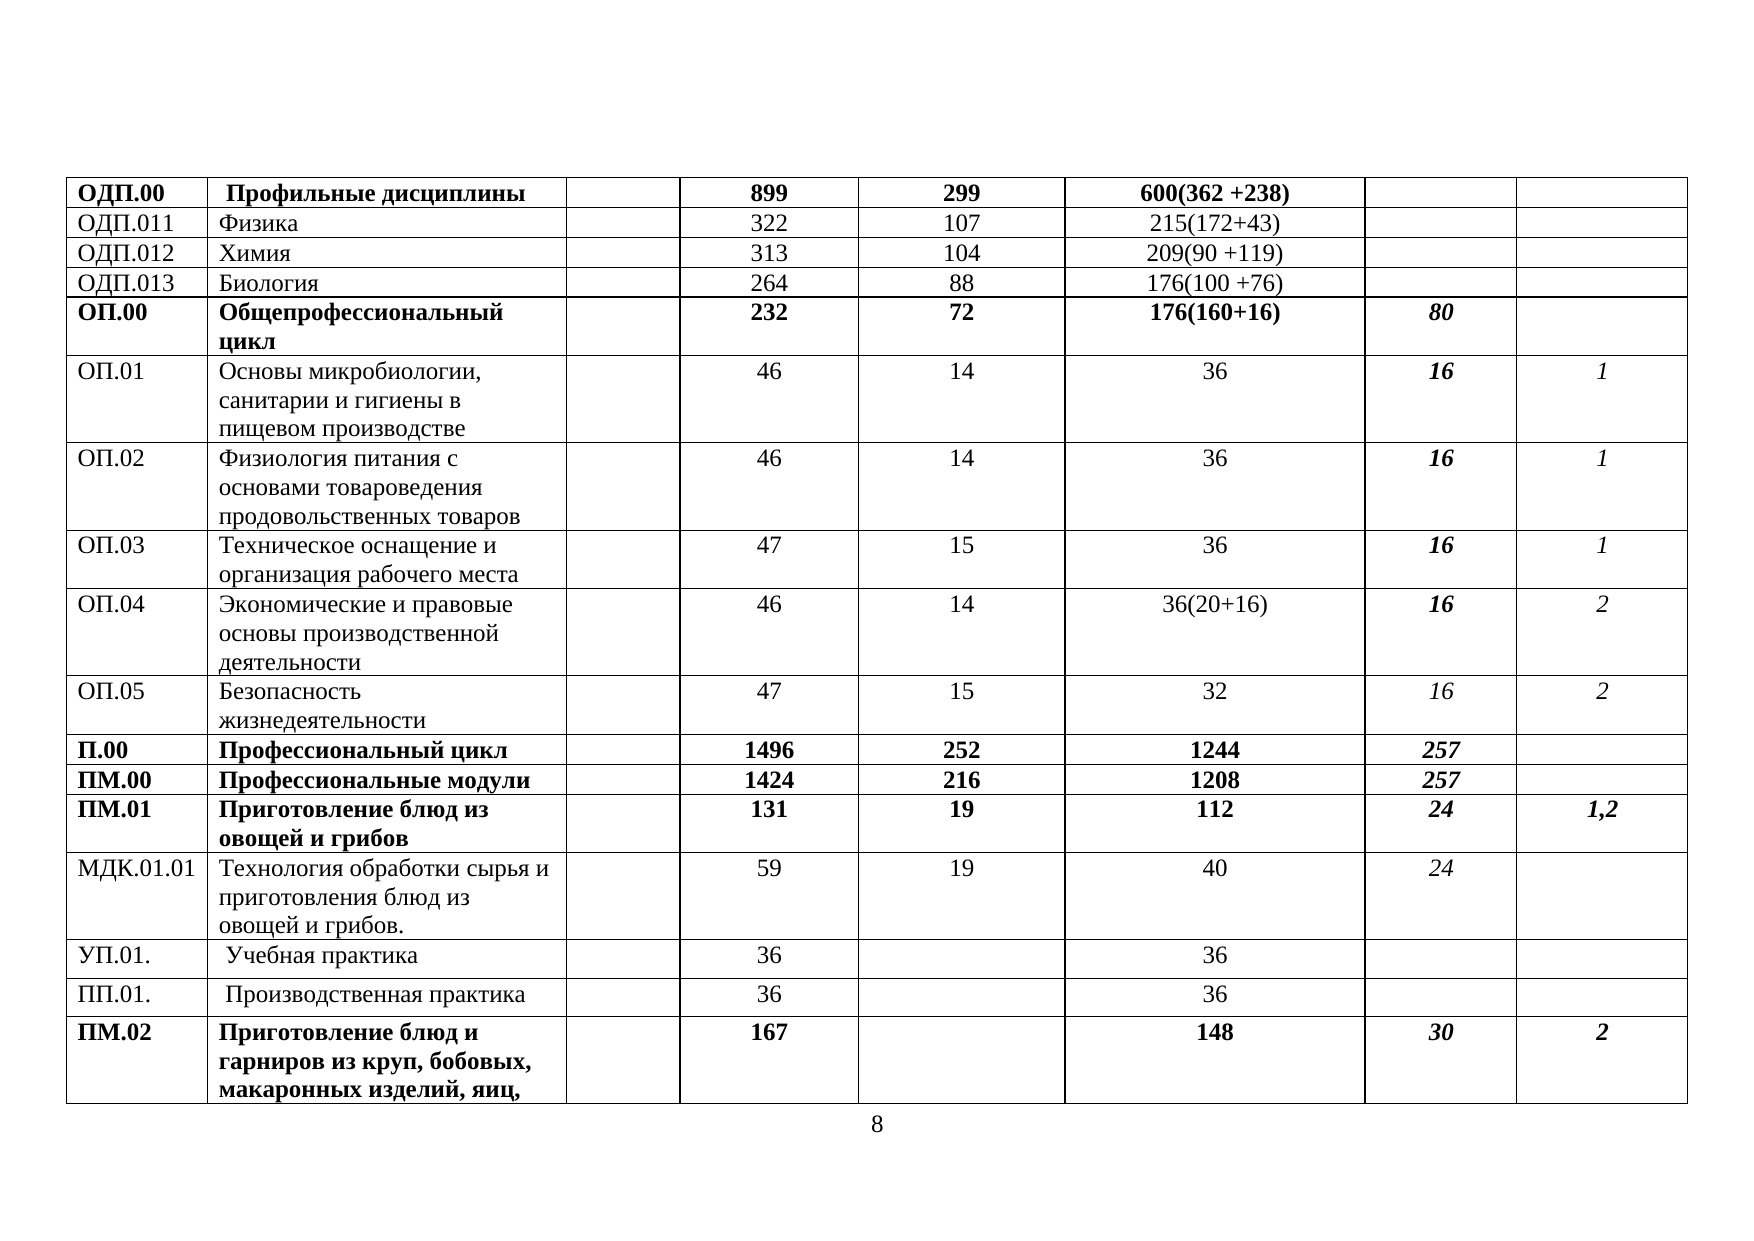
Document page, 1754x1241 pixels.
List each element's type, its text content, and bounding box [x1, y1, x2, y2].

table_cell Биология [208, 268, 566, 296]
table_cell 46 [681, 443, 858, 529]
table_cell 32 [1066, 676, 1364, 734]
table_cell 148 [1066, 1017, 1364, 1103]
table_cell 30 [1366, 1017, 1516, 1103]
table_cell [208, 1017, 566, 1103]
table_cell [567, 795, 679, 852]
table_cell [1366, 268, 1516, 296]
table_cell 72 [859, 298, 1064, 355]
table_cell [1366, 178, 1516, 207]
table_cell 36(20+16) [1066, 589, 1364, 675]
table_cell 252 [859, 735, 1064, 764]
table_cell 232 [681, 298, 858, 355]
table_cell 176(160+16) [1066, 298, 1364, 355]
table_cell [1517, 238, 1687, 267]
table_cell 1244 [1066, 735, 1364, 764]
table_cell [1366, 208, 1516, 237]
table_cell [567, 238, 679, 267]
table_cell [567, 940, 679, 978]
table_cell [567, 298, 679, 355]
table_cell [1517, 853, 1687, 939]
table_cell 36 [1066, 356, 1364, 442]
table_cell ОП.05 [67, 676, 207, 734]
table_cell 24 [1366, 853, 1516, 939]
table_cell 19 [859, 853, 1064, 939]
table_cell Основы микробиологии, санитарии и гигиены в пищевом производстве [208, 356, 566, 442]
table_cell 313 [681, 238, 858, 267]
table_cell 167 [681, 1017, 858, 1103]
table_cell 215(172+43) [1066, 208, 1364, 237]
table_cell [1517, 979, 1687, 1016]
table_cell 59 [681, 853, 858, 939]
table_cell Производственная практика [208, 979, 566, 1016]
table_cell 36 [1066, 979, 1364, 1016]
table_cell [567, 765, 679, 793]
table_cell Профессиональные модули [208, 765, 566, 793]
table_cell 46 [681, 356, 858, 442]
table_cell УП.01. [67, 940, 207, 978]
table_cell 80 [1366, 298, 1516, 355]
table_cell [567, 853, 679, 939]
table_cell Профессиональный цикл [208, 735, 566, 764]
table_cell Физика [208, 208, 566, 237]
table_cell 131 [681, 795, 858, 852]
table_cell 24 [1366, 795, 1516, 852]
table_cell 209(90 +119) [1066, 238, 1364, 267]
table_cell Химия [208, 238, 566, 267]
table_cell ПП.01. [67, 979, 207, 1016]
table_cell ОП.04 [67, 589, 207, 675]
table_cell 36 [1066, 531, 1364, 588]
table_cell 1 [1517, 356, 1687, 442]
table_cell [567, 268, 679, 296]
table_cell МДК.01.01 [67, 853, 207, 939]
table_cell [567, 676, 679, 734]
table_cell ОДП.013 [67, 268, 207, 296]
table_cell ОДП.012 [67, 238, 207, 267]
table_cell [859, 940, 1064, 978]
table_cell [567, 531, 679, 588]
table_cell 257 [1366, 765, 1516, 793]
table_cell 47 [681, 531, 858, 588]
table_cell 264 [681, 268, 858, 296]
table_cell 1424 [681, 765, 858, 793]
table_cell 14 [859, 443, 1064, 529]
table_cell [1517, 765, 1687, 793]
table_cell ПМ.02 [67, 1017, 207, 1103]
table_cell 36 [1066, 443, 1364, 529]
table_cell 1208 [1066, 765, 1364, 793]
table_cell 36 [1066, 940, 1364, 978]
table_cell 15 [859, 676, 1064, 734]
table_cell Безопасность жизнедеятельности [208, 676, 566, 734]
table_cell 14 [859, 589, 1064, 675]
table_cell ОП.00 [67, 298, 207, 355]
table_cell [567, 443, 679, 529]
table_cell Технология обработки сырья и приготовления блюд из овощей и грибов. [208, 853, 566, 939]
table_cell 1 [1517, 531, 1687, 588]
table_cell [1517, 735, 1687, 764]
table_cell Приготовление блюд из овощей и грибов [208, 795, 566, 852]
table_cell ОДП.011 [67, 208, 207, 237]
table_cell Профильные дисциплины [208, 178, 566, 207]
table_cell 299 [859, 178, 1064, 207]
table_cell [567, 178, 679, 207]
table_cell 88 [859, 268, 1064, 296]
table_cell 16 [1366, 443, 1516, 529]
table_cell 322 [681, 208, 858, 237]
table_cell Техническое оснащение и организация рабочего места [208, 531, 566, 588]
table_cell [567, 1017, 679, 1103]
table_cell 47 [681, 676, 858, 734]
table_cell Экономические и правовые основы производственной деятельности [208, 589, 566, 675]
table_cell 1 [1517, 443, 1687, 529]
table_cell 176(100 +76) [1066, 268, 1364, 296]
table_cell [1517, 208, 1687, 237]
table_cell 2 [1517, 676, 1687, 734]
table_cell П.00 [67, 735, 207, 764]
table_cell 14 [859, 356, 1064, 442]
table_cell ОП.02 [67, 443, 207, 529]
table_cell [567, 356, 679, 442]
table_cell 1496 [681, 735, 858, 764]
table_cell 46 [681, 589, 858, 675]
table_cell ОДП.00 [67, 178, 207, 207]
table_cell 899 [681, 178, 858, 207]
table_cell [1517, 940, 1687, 978]
table_cell [1366, 940, 1516, 978]
table_cell 104 [859, 238, 1064, 267]
table_cell [1517, 298, 1687, 355]
table_cell [567, 208, 679, 237]
table_cell 2 [1517, 1017, 1687, 1103]
table_cell 16 [1366, 531, 1516, 588]
table_cell [1517, 268, 1687, 296]
table_cell [567, 589, 679, 675]
table_cell 257 [1366, 735, 1516, 764]
table_cell [1517, 178, 1687, 207]
table_cell 16 [1366, 356, 1516, 442]
table_cell Физиология питания с основами товароведения продовольственных товаров [208, 443, 566, 529]
table_cell ОП.01 [67, 356, 207, 442]
table_cell 1,2 [1517, 795, 1687, 852]
table_cell 216 [859, 765, 1064, 793]
table_cell 16 [1366, 589, 1516, 675]
table_cell ПМ.01 [67, 795, 207, 852]
table_cell Учебная практика [208, 940, 566, 978]
table_cell 19 [859, 795, 1064, 852]
table_cell [1366, 238, 1516, 267]
table_cell ПМ.00 [67, 765, 207, 793]
table_cell 112 [1066, 795, 1364, 852]
table_cell [567, 735, 679, 764]
table_cell ОП.03 [67, 531, 207, 588]
table_cell 16 [1366, 676, 1516, 734]
table_cell 15 [859, 531, 1064, 588]
table_cell 36 [681, 979, 858, 1016]
table_cell 107 [859, 208, 1064, 237]
table_cell [567, 979, 679, 1016]
table_cell [859, 979, 1064, 1016]
table_cell 40 [1066, 853, 1364, 939]
table_cell Общепрофессиональный цикл [208, 298, 566, 355]
table_cell 36 [681, 940, 858, 978]
table_cell 2 [1517, 589, 1687, 675]
table_cell 600(362 +238) [1066, 178, 1364, 207]
table_cell [859, 1017, 1064, 1103]
table_cell [1366, 979, 1516, 1016]
